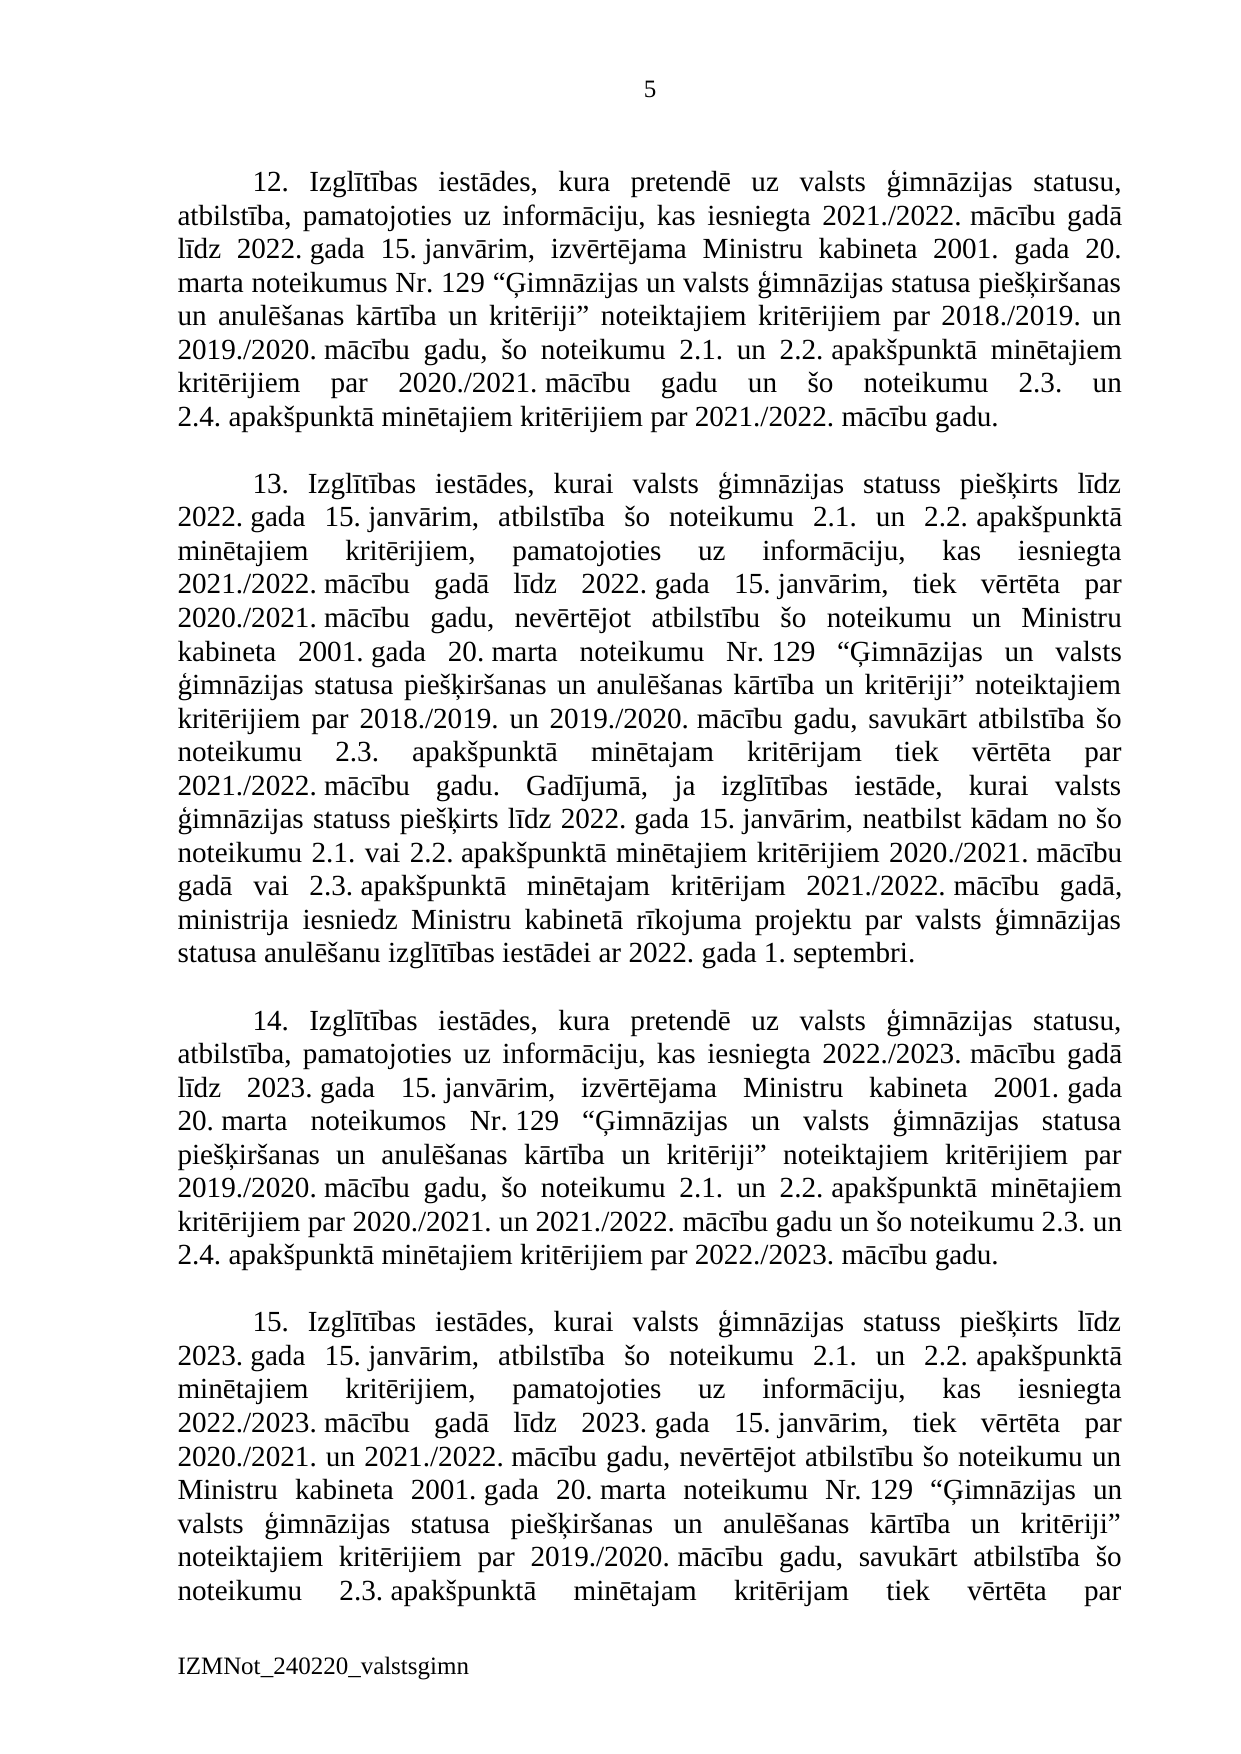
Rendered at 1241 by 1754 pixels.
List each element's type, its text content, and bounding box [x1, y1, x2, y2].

text 14. Izglītības iestādes, kura pretendē uz valsts ģimnāzijas statusu, atbilstība, pamatojoties uz informāciju, kas iesniegta 2022./2023. mācību gadā līdz 2023. gada 15. janvārim, izvērtējama Ministru kabineta 2001. gada 20. marta noteikumos Nr. 129 “Ģimnāzijas un valsts ģimnāzijas statusa piešķiršanas un anulēšanas kārtība un kritēriji” noteiktajiem kritērijiem par 2019./2020. mācību gadu, šo noteikumu 2.1. un 2.2. apakšpunktā minētajiem kritērijiem par 2020./2021. un 2021./2022. mācību gadu un šo noteikumu 2.3. un 2.4. apakšpunktā minētajiem kritērijiem par 2022./2023. mācību gadu. [177, 1003, 1122, 1271]
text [177, 1304, 1122, 1606]
text 13. Izglītības iestādes, kurai valsts ģimnāzijas statuss piešķirts līdz 2022. gada 15. janvārim, atbilstība šo noteikumu 2.1. un 2.2. apakšpunktā minētajiem kritērijiem, pamatojoties uz informāciju, kas iesniegta 2021./2022. mācību gadā līdz 2022. gada 15. janvārim, tiek vērtēta par 2020./2021. mācību gadu, nevērtējot atbilstību šo noteikumu un Ministru kabineta 2001. gada 20. marta noteikumu Nr. 129 “Ģimnāzijas un valsts ģimnāzijas statusa piešķiršanas un anulēšanas kārtība un kritēriji” noteiktajiem kritērijiem par 2018./2019. un 2019./2020. mācību gadu, savukārt atbilstība šo noteikumu 2.3. apakšpunktā minētajam kritērijam tiek vērtēta par 2021./2022. mācību gadu. Gadījumā, ja izglītības iestāde, kurai valsts ģimnāzijas statuss piešķirts līdz 2022. gada 15. janvārim, neatbilst kādam no šo noteikumu 2.1. vai 2.2. apakšpunktā minētajiem kritērijiem 2020./2021. mācību gadā vai 2.3. apakšpunktā minētajam kritērijam 2021./2022. mācību gadā, ministrija iesniedz Ministru kabinetā rīkojuma projektu par valsts ģimnāzijas statusa anulēšanu izglītības iestādei ar 2022. gada 1. septembri. [177, 466, 1122, 969]
text 12. Izglītības iestādes, kura pretendē uz valsts ģimnāzijas statusu, atbilstība, pamatojoties uz informāciju, kas iesniegta 2021./2022. mācību gadā līdz 2022. gada 15. janvārim, izvērtējama Ministru kabineta 2001. gada 20. marta noteikumus Nr. 129 “Ģimnāzijas un valsts ģimnāzijas statusa piešķiršanas un anulēšanas kārtība un kritēriji” noteiktajiem kritērijiem par 2018./2019. un 2019./2020. mācību gadu, šo noteikumu 2.1. un 2.2. apakšpunktā minētajiem kritērijiem par 2020./2021. mācību gadu un šo noteikumu 2.3. un 2.4. apakšpunktā minētajiem kritērijiem par 2021./2022. mācību gadu. [177, 164, 1122, 432]
